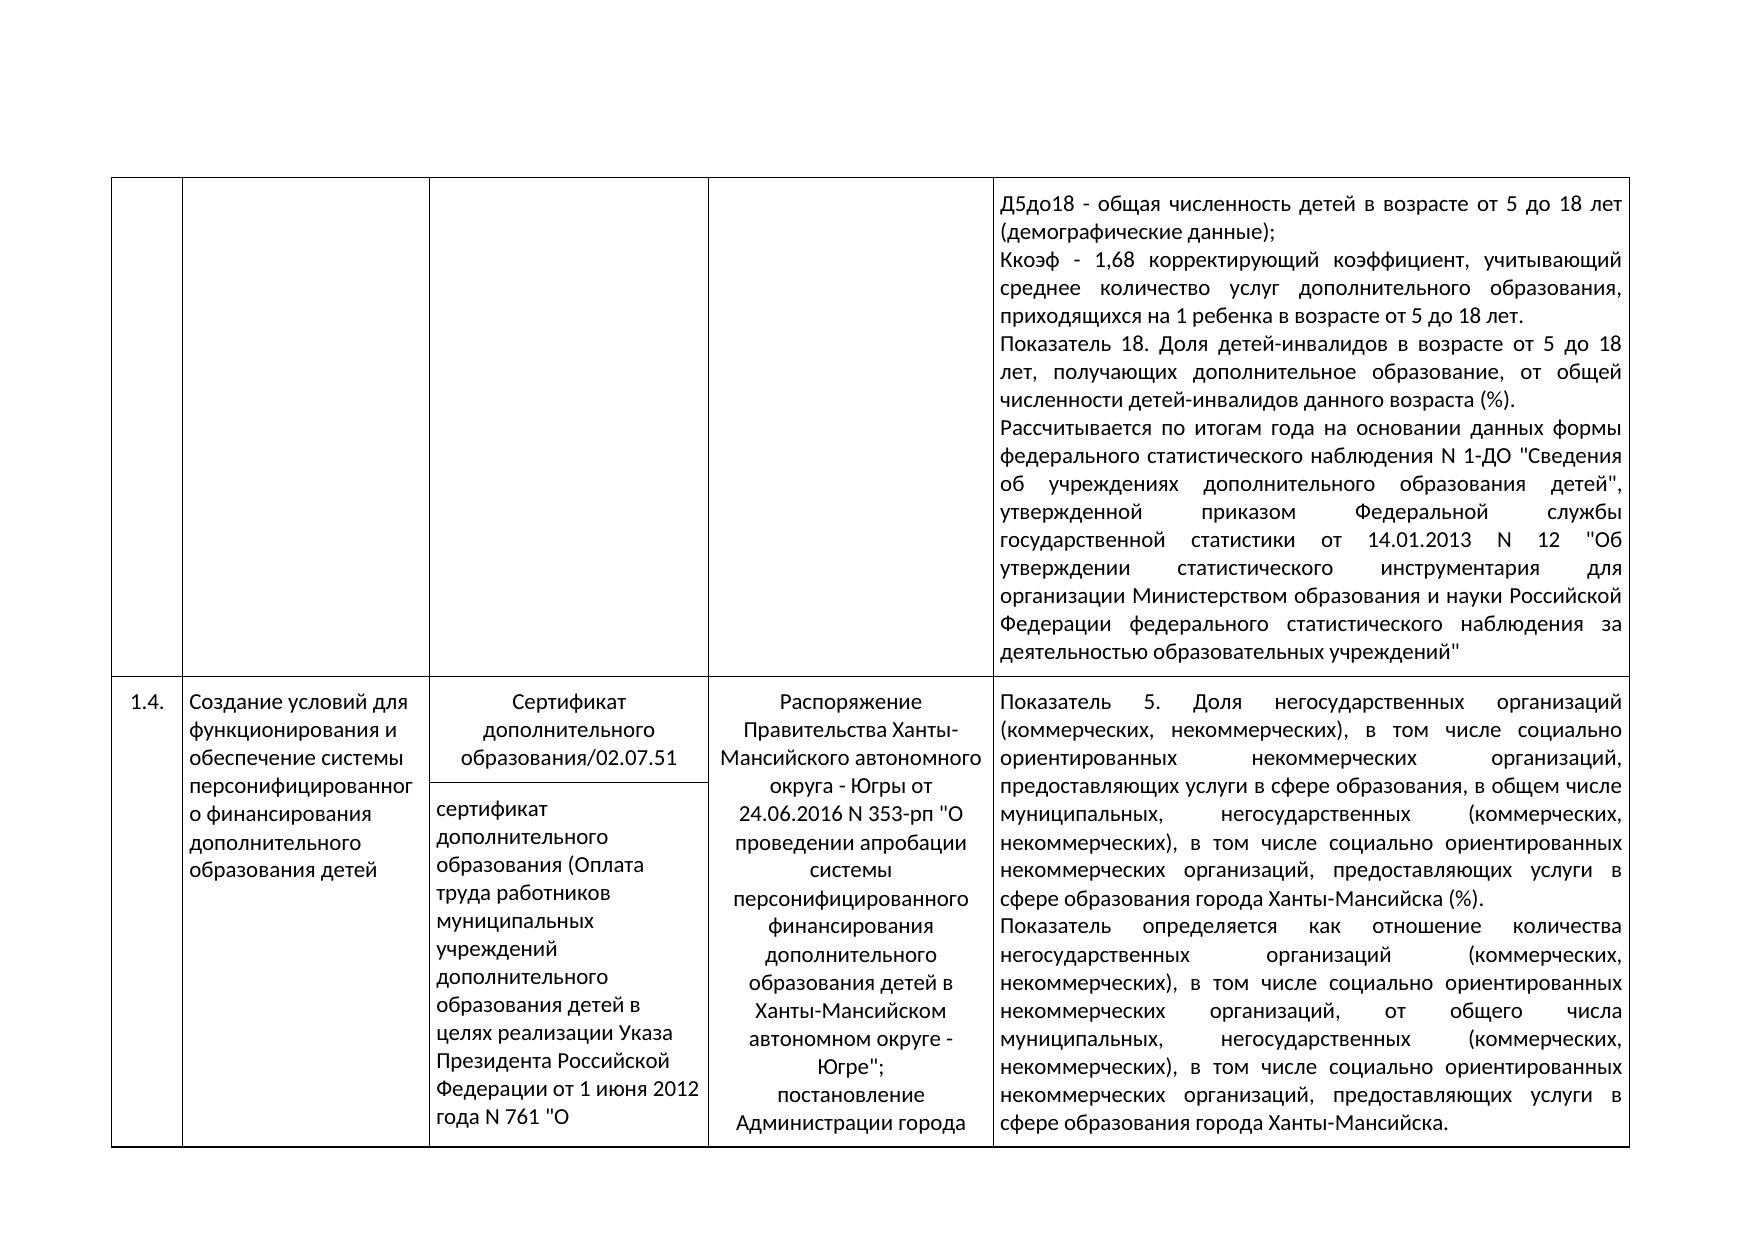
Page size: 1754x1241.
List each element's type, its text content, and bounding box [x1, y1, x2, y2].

table_cell Создание условий для функционирования и обеспечение системы персонифицированного финансирования дополнительного образования детей [183, 677, 429, 1146]
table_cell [430, 783, 708, 1146]
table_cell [430, 178, 708, 676]
table_cell Распоряжение Правительства Ханты-Мансийского автономного округа - Югры от 24.06.2016 N 353-рп "О проведении апробации системы персонифицированного финансирования дополнительного образования детей в Ханты-Мансийском автономном округе - Югре"; постановление Администрации города Ханты-Мансийска от 17.08.2017 N 771 "Об утверждении параметров персонифицированного финансирования дополнительного образования детей в городе Ханты-Мансийске на 2017 - 2020 годы"; постановление Правительства Ханты-Мансийского автономного округа - Югры 05.10.2018 N 338-п "О государственной программе Ханты-Мансийского автономного округа - Югры "Развитие образования" [709, 677, 993, 1146]
table_cell Сертификат дополнительного образования/02.07.51 [430, 677, 708, 782]
table_cell 1.4. [112, 677, 182, 1146]
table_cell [709, 178, 993, 676]
